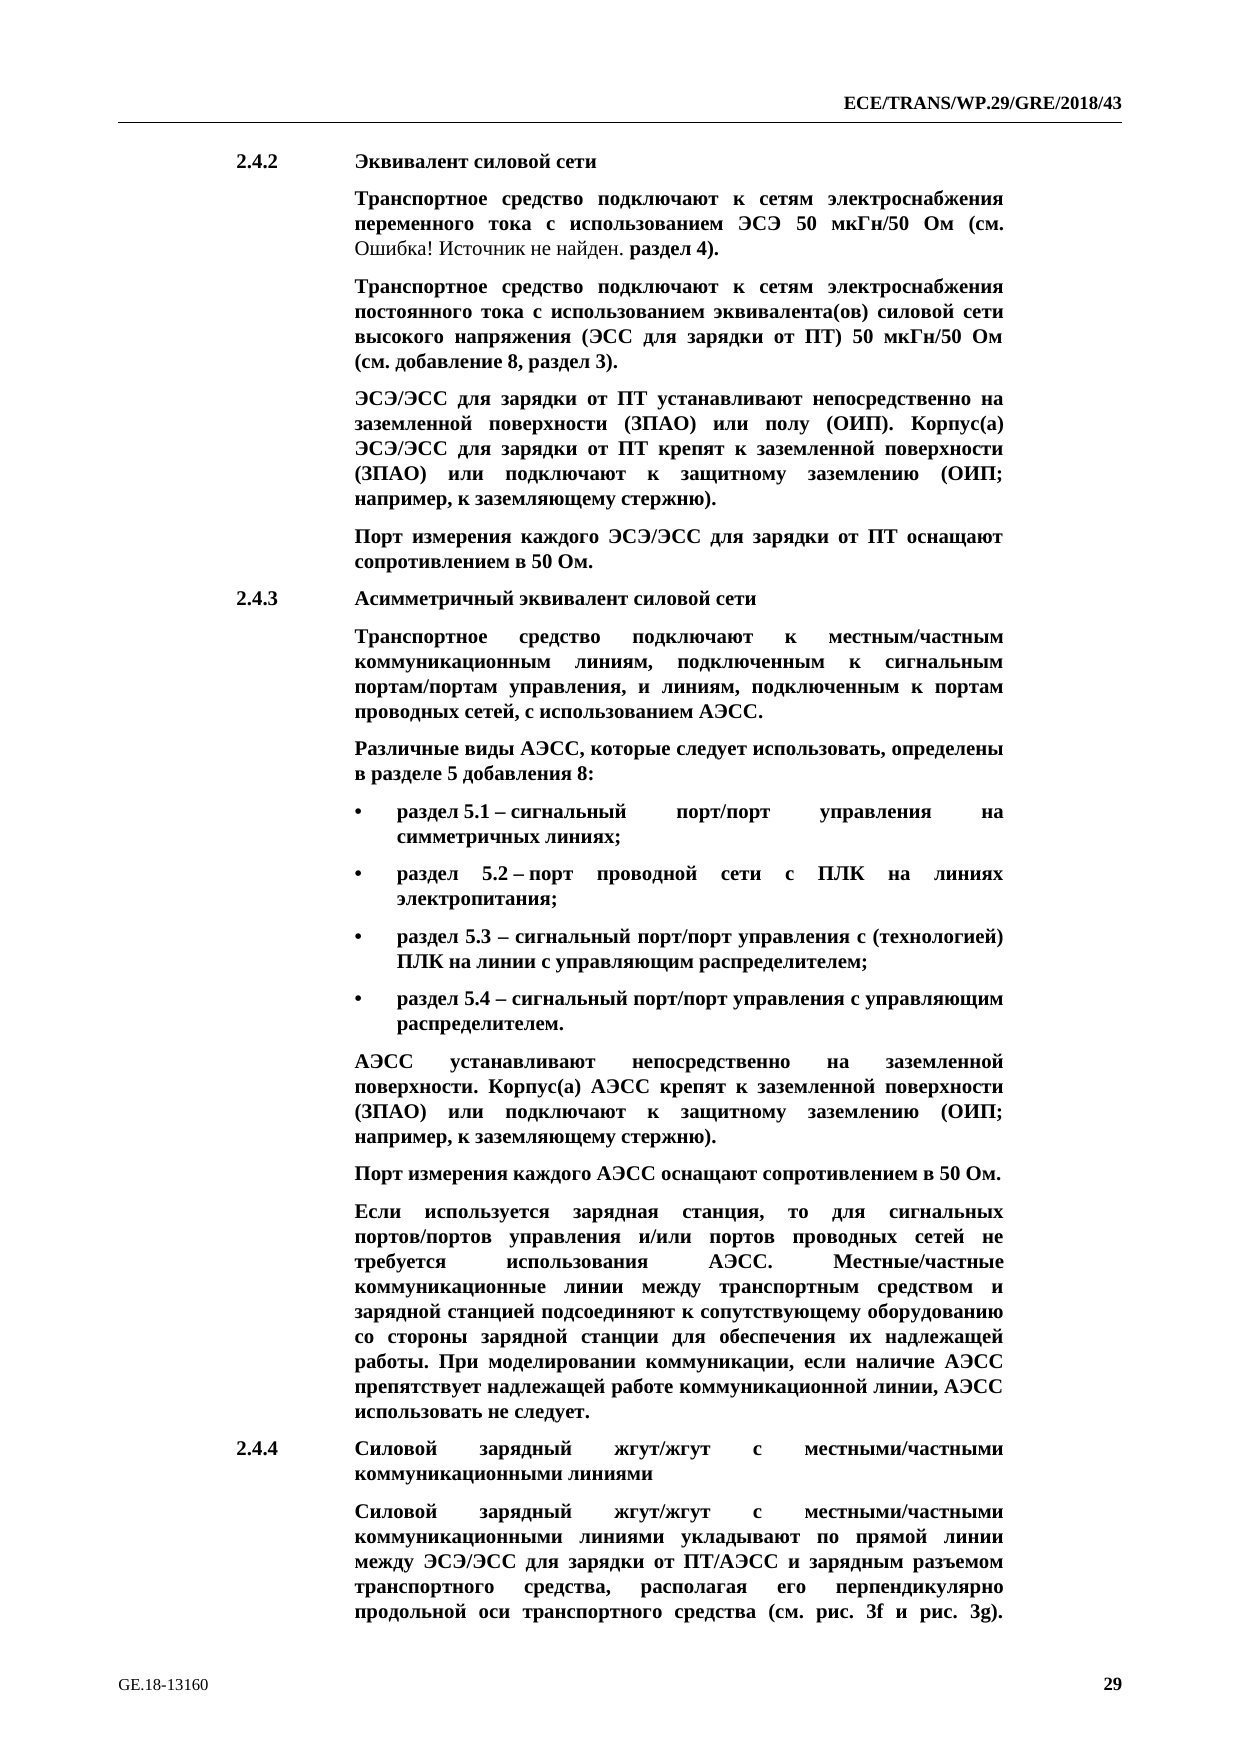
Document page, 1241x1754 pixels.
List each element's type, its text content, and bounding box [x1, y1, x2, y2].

text раздел 5.4 – сигнальный порт/порт управления с управляющим распределителем. [354, 985, 1004, 1035]
text 2.4.2 Эквивалент силовой сети [236, 148, 1004, 173]
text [354, 1498, 1004, 1623]
text АЭСС устанавливают непосредственно на заземленной поверхности. Корпус(а) АЭСС крепят к заземленной поверхности (ЗПАО) или подключают к защитному заземлению (ОИП; например, к заземляющему стержню). [354, 1048, 1004, 1148]
text ЭСЭ/ЭСС для зарядки от ПТ устанавливают непосредственно на заземленной поверхности (ЗПАО) или полу (ОИП). Корпус(а) ЭСЭ/ЭСС для зарядки от ПТ крепят к заземленной поверхности (ЗПАО) или подключают к защитному заземлению (ОИП; например, к заземляющему стержню). [354, 385, 1004, 510]
text 2.4.4 Силовой зарядный жгут/жгут с местными/частными коммуникационными линиями [236, 1435, 1004, 1485]
text Транспортное средство подключают к сетям электроснабжения переменного тока с использованием ЭСЭ 50 мкГн/50 Ом (см. Ошибка! Источник не найден. раздел 4). [354, 185, 1004, 260]
text Различные виды АЭСС, которые следует использовать, определены в разделе 5 добавления 8: [354, 735, 1004, 785]
text Если используется зарядная станция, то для сигнальных портов/портов управления и/или портов проводных сетей не требуется использования АЭСС. Местные/частные коммуникационные линии между транспортным средством и зарядной станцией подсоединяют к сопутствующему оборудованию со стороны зарядной станции для обеспечения их надлежащей работы. При моделировании коммуникации, если наличие АЭСС препятствует надлежащей работе коммуникационной линии, АЭСС использовать не следует. [354, 1198, 1004, 1423]
text Транспортное средство подключают к сетям электроснабжения постоянного тока с использованием эквивалента(ов) силовой сети высокого напряжения (ЭСС для зарядки от ПТ) 50 мкГн/50 Ом (см. добавление 8, раздел 3). [354, 273, 1004, 373]
text раздел 5.3 – сигнальный порт/порт управления с (технологией) ПЛК на линии с управляющим распределителем; [354, 923, 1004, 973]
text раздел 5.1 – сигнальный порт/порт управления на симметричных линиях; [354, 798, 1004, 848]
text 2.4.3 Асимметричный эквивалент силовой сети [236, 585, 1004, 610]
text раздел 5.2 – порт проводной сети с ПЛК на линиях электропитания; [354, 860, 1004, 910]
text Порт измерения каждого ЭСЭ/ЭСС для зарядки от ПТ оснащают сопротивлением в 50 Ом. [354, 523, 1004, 573]
text Порт измерения каждого АЭСС оснащают сопротивлением в 50 Ом. [354, 1160, 1004, 1185]
text Транспортное средство подключают к местным/частным коммуникационным линиям, подключенным к сигнальным портам/портам управления, и линиям, подключенным к портам проводных сетей, с использованием АЭСС. [354, 623, 1004, 723]
